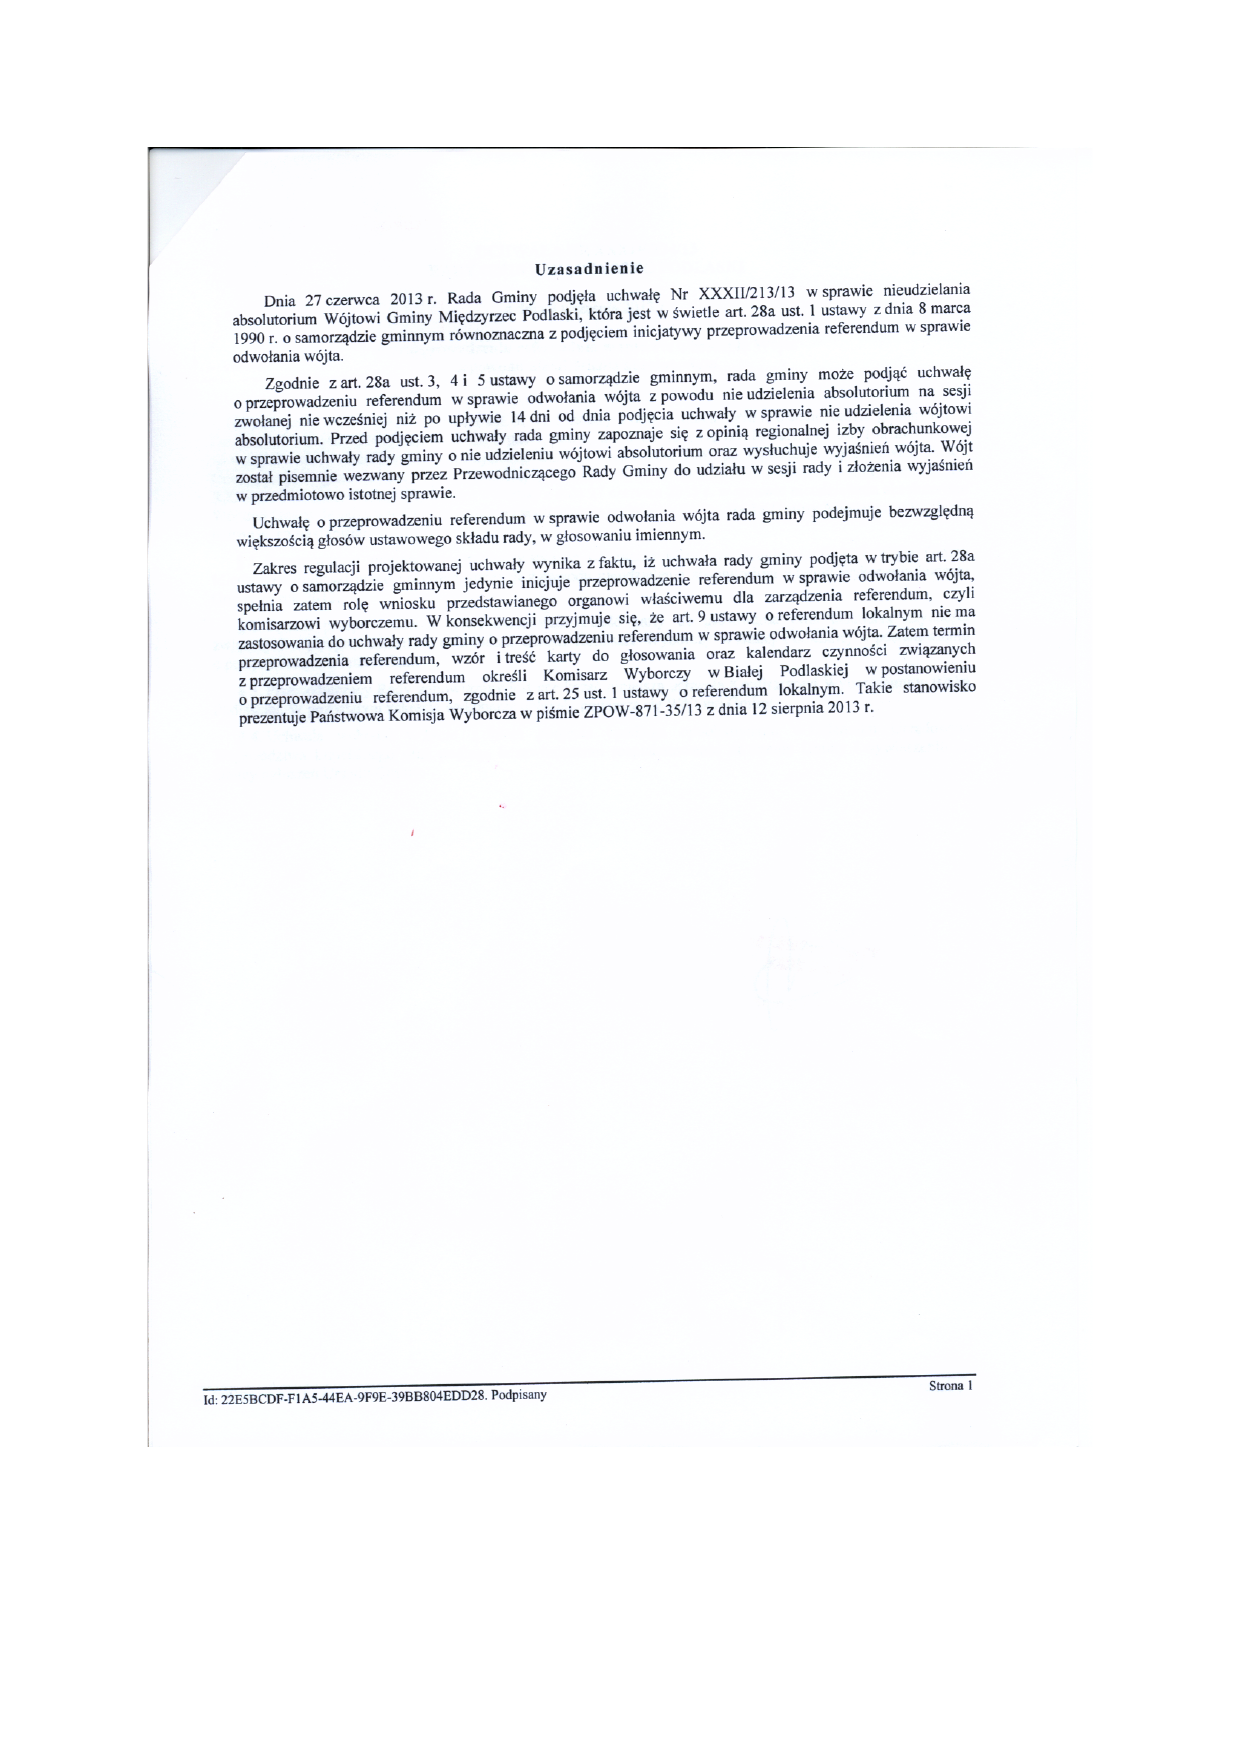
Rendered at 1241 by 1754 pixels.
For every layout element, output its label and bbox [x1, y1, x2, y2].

picture [147, 147, 1093, 1447]
